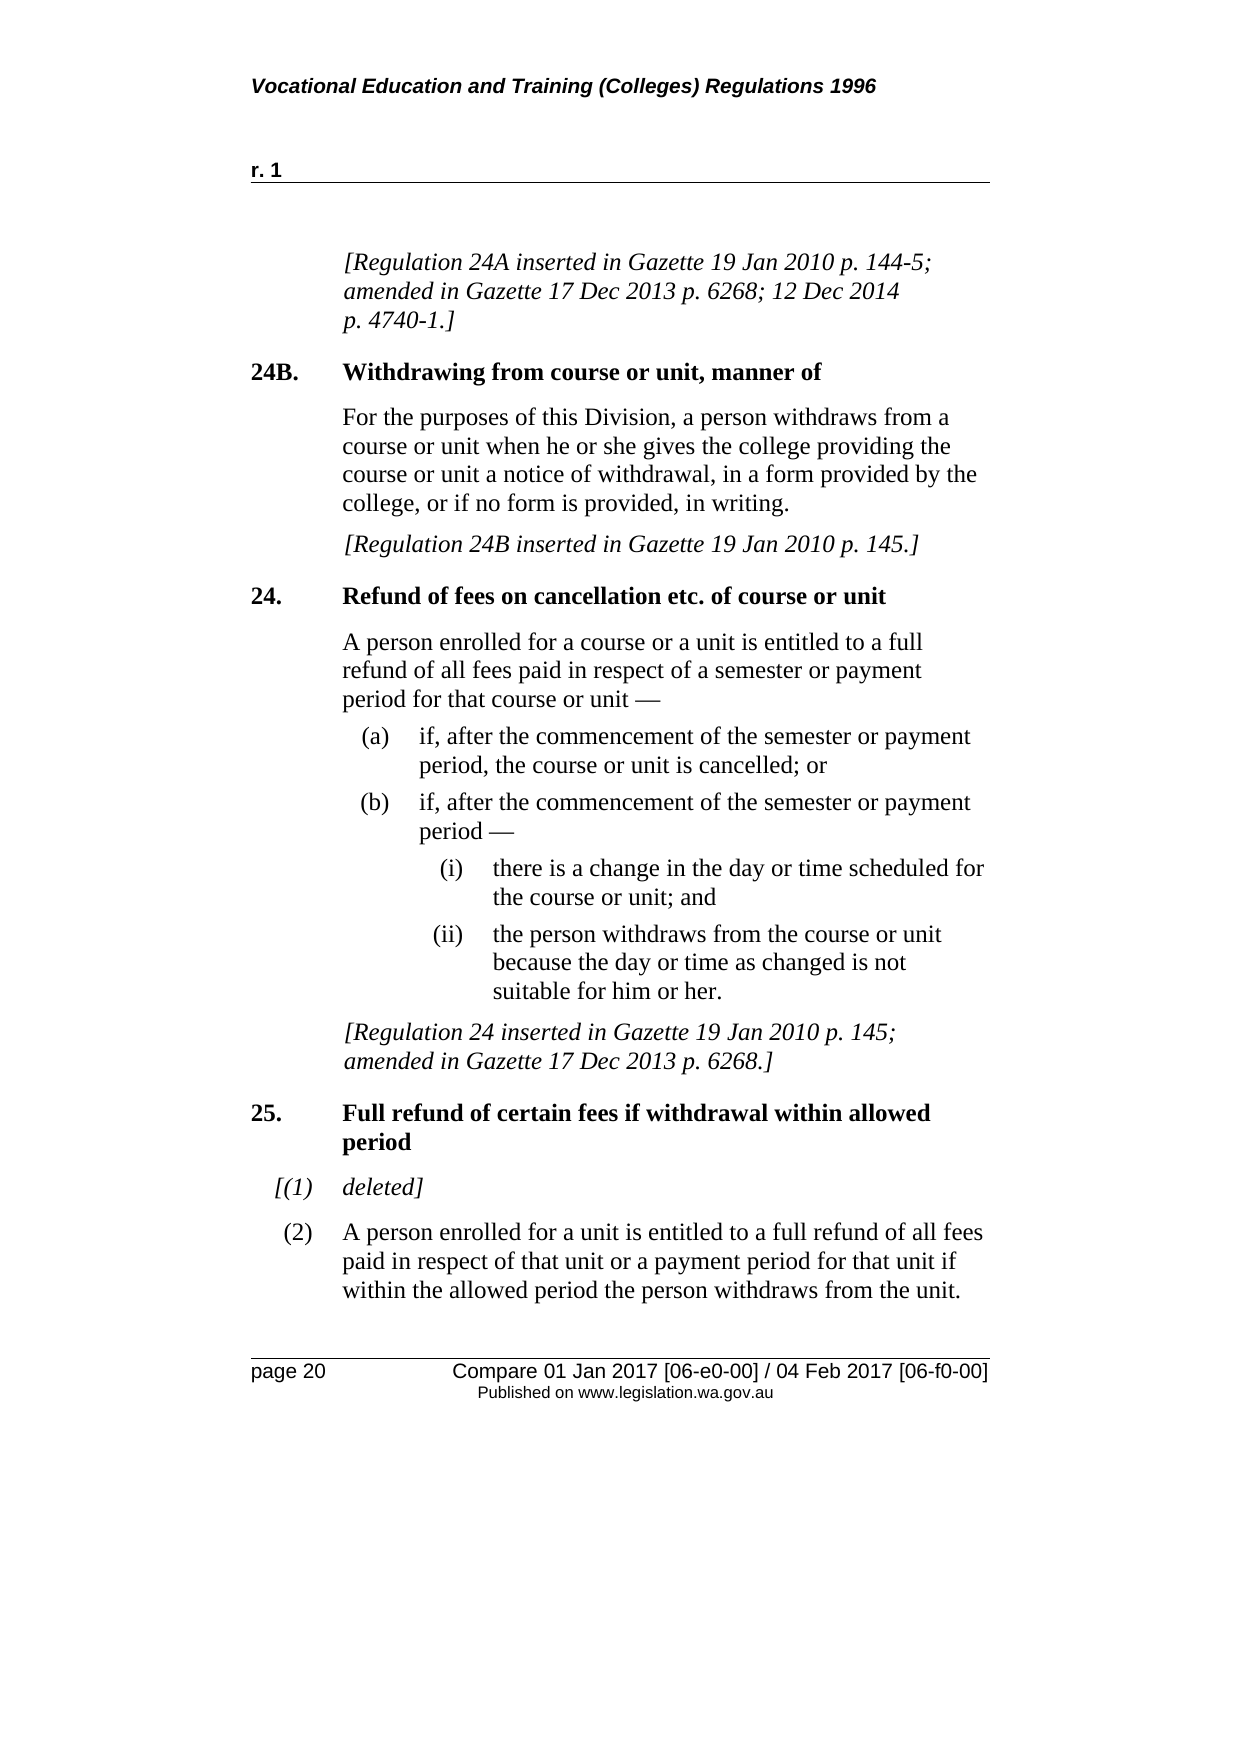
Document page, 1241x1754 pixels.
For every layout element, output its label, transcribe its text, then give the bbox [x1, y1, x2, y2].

text (2) A person enrolled for a unit is entitled to a full refund of all fees paid in respect of that unit or a payment period for that unit if within the allowed period the person withdraws from the unit. [251, 1217, 990, 1304]
text (ii) the person withdraws from the course or unit because the day or time as changed is not suitable for him or her. [251, 919, 990, 1005]
text [Regulation 24B inserted in Gazette 19 Jan 2010 p. 145.] [251, 529, 990, 558]
text A person enrolled for a course or a unit is entitled to a full refund of all fees paid in respect of a semester or payment period for that course or unit — [251, 627, 990, 713]
text [Regulation 24 inserted in Gazette 19 Jan 2010 p. 145; amended in Gazette 17 Dec 2013 p. 6268.] [251, 1017, 990, 1075]
subtitle 24B. Withdrawing from course or unit, manner of [251, 357, 990, 385]
text (a) if, after the commencement of the semester or payment period, the course or unit is cancelled; or [251, 721, 990, 779]
text (i) there is a change in the day or time scheduled for the course or unit; and [251, 853, 990, 910]
text [Regulation 24A inserted in Gazette 19 Jan 2010 p. 144-5; amended in Gazette 17 Dec 2013 p. 6268; 12 Dec 2014 p. 4740-1.] [251, 247, 990, 334]
subtitle 24. Refund of fees on cancellation etc. of course or unit [251, 581, 990, 610]
text [(1) deleted] [251, 1172, 990, 1201]
text (b) if, after the commencement of the semester or payment period — [251, 787, 990, 844]
text For the purposes of this Division, a person withdraws from a course or unit when he or she gives the college providing the course or unit a notice of withdrawal, in a form provided by the college, or if no form is provided, in writing. [251, 402, 990, 517]
subtitle 25. Full refund of certain fees if withdrawal within allowed period [251, 1098, 990, 1155]
